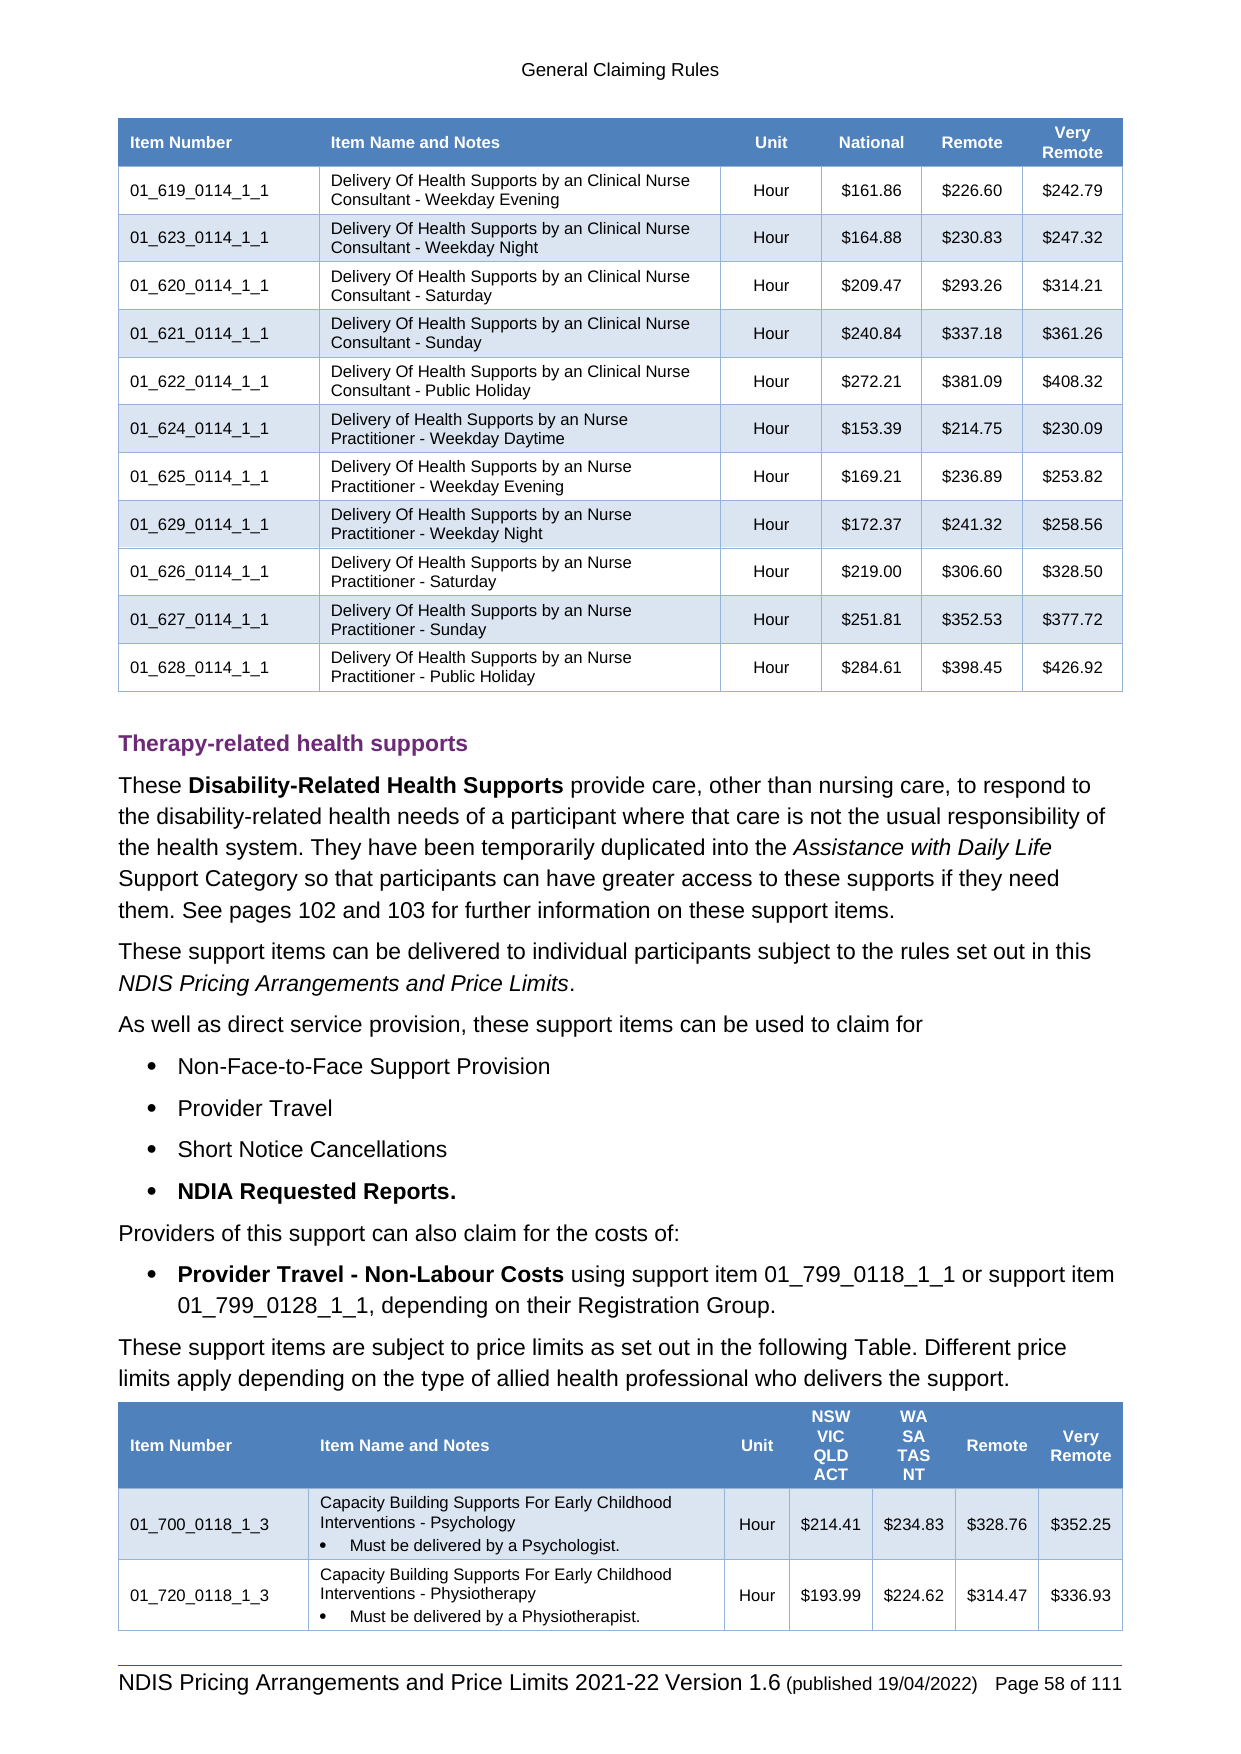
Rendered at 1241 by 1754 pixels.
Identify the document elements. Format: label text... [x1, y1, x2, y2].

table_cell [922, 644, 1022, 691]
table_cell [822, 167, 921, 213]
text Provider Travel [148, 1089, 1122, 1121]
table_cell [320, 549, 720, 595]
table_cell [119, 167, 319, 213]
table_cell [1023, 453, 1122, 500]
text Short Notice Cancellations [148, 1131, 1122, 1162]
text NDIA Requested Reports. [148, 1173, 1122, 1204]
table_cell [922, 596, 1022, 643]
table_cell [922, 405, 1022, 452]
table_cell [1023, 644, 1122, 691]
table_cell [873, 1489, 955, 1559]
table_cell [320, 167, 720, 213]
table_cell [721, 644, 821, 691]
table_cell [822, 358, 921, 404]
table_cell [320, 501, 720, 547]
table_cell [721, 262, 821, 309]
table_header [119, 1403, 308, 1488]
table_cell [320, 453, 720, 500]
text As well as direct service provision, these support items can be used to claim for [118, 1006, 1122, 1037]
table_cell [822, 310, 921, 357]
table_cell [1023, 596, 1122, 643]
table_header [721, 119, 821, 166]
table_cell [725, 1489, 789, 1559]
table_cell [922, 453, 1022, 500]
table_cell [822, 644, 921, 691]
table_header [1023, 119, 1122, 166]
text Provider Travel - Non-Labour Costs using support item 01_799_0118_1_1 or support item 01_799_0128_1_1, depending on their Registration Group. [148, 1256, 1122, 1319]
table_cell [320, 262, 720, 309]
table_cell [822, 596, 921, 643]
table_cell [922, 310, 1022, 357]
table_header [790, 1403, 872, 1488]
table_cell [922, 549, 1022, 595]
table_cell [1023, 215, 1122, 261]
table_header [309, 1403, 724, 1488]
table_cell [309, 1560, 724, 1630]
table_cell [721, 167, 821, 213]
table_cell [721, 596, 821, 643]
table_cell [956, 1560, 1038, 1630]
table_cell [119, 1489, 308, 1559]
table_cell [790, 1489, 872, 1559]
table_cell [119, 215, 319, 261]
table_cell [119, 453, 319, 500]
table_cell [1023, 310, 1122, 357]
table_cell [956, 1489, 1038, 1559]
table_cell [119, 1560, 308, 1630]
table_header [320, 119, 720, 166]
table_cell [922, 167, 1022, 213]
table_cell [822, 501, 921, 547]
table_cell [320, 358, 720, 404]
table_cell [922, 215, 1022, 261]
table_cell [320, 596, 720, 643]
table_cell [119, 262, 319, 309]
text Providers of this support can also claim for the costs of: [118, 1214, 1122, 1246]
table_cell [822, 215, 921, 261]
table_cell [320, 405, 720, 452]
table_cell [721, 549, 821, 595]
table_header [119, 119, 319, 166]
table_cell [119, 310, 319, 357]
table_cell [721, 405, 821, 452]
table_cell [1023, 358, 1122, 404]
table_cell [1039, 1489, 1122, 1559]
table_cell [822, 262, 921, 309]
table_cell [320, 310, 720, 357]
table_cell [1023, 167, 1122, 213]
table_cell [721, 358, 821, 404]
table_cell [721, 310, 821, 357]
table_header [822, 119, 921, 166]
text Non-Face-to-Face Support Provision [148, 1048, 1122, 1079]
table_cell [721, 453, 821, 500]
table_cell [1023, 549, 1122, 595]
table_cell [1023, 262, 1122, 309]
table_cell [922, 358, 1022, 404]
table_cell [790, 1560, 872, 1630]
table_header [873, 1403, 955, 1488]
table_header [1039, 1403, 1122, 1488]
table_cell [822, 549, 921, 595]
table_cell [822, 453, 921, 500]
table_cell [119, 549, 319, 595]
text These support items can be delivered to individual participants subject to the rules set out in this NDIS Pricing Arrangements and Price Limits. [118, 933, 1122, 996]
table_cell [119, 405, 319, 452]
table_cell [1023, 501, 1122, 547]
text These support items are subject to price limits as set out in the following Table. Different price limits apply depending on the type of allied health professional who delivers the support. [118, 1329, 1122, 1392]
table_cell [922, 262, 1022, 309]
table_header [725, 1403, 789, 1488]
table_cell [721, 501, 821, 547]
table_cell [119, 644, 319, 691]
text These Disability-Related Health Supports provide care, other than nursing care, to respond to the disability-related health needs of a participant where that care is not the usual responsibility of the health system. They have been temporarily duplicated into the Assistance with Daily Life Support Category so that participants can have greater access to these supports if they need them. See pages 103 and 104 for further information on these support items. [118, 767, 1122, 923]
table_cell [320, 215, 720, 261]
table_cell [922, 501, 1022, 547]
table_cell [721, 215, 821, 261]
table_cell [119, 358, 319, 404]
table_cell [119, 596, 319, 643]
subtitle Therapy-related health supports [118, 725, 1122, 756]
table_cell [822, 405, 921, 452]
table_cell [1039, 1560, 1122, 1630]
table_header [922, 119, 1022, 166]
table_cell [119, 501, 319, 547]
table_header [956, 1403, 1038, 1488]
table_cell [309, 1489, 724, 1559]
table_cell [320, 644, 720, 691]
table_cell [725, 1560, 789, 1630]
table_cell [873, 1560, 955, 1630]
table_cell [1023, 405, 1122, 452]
